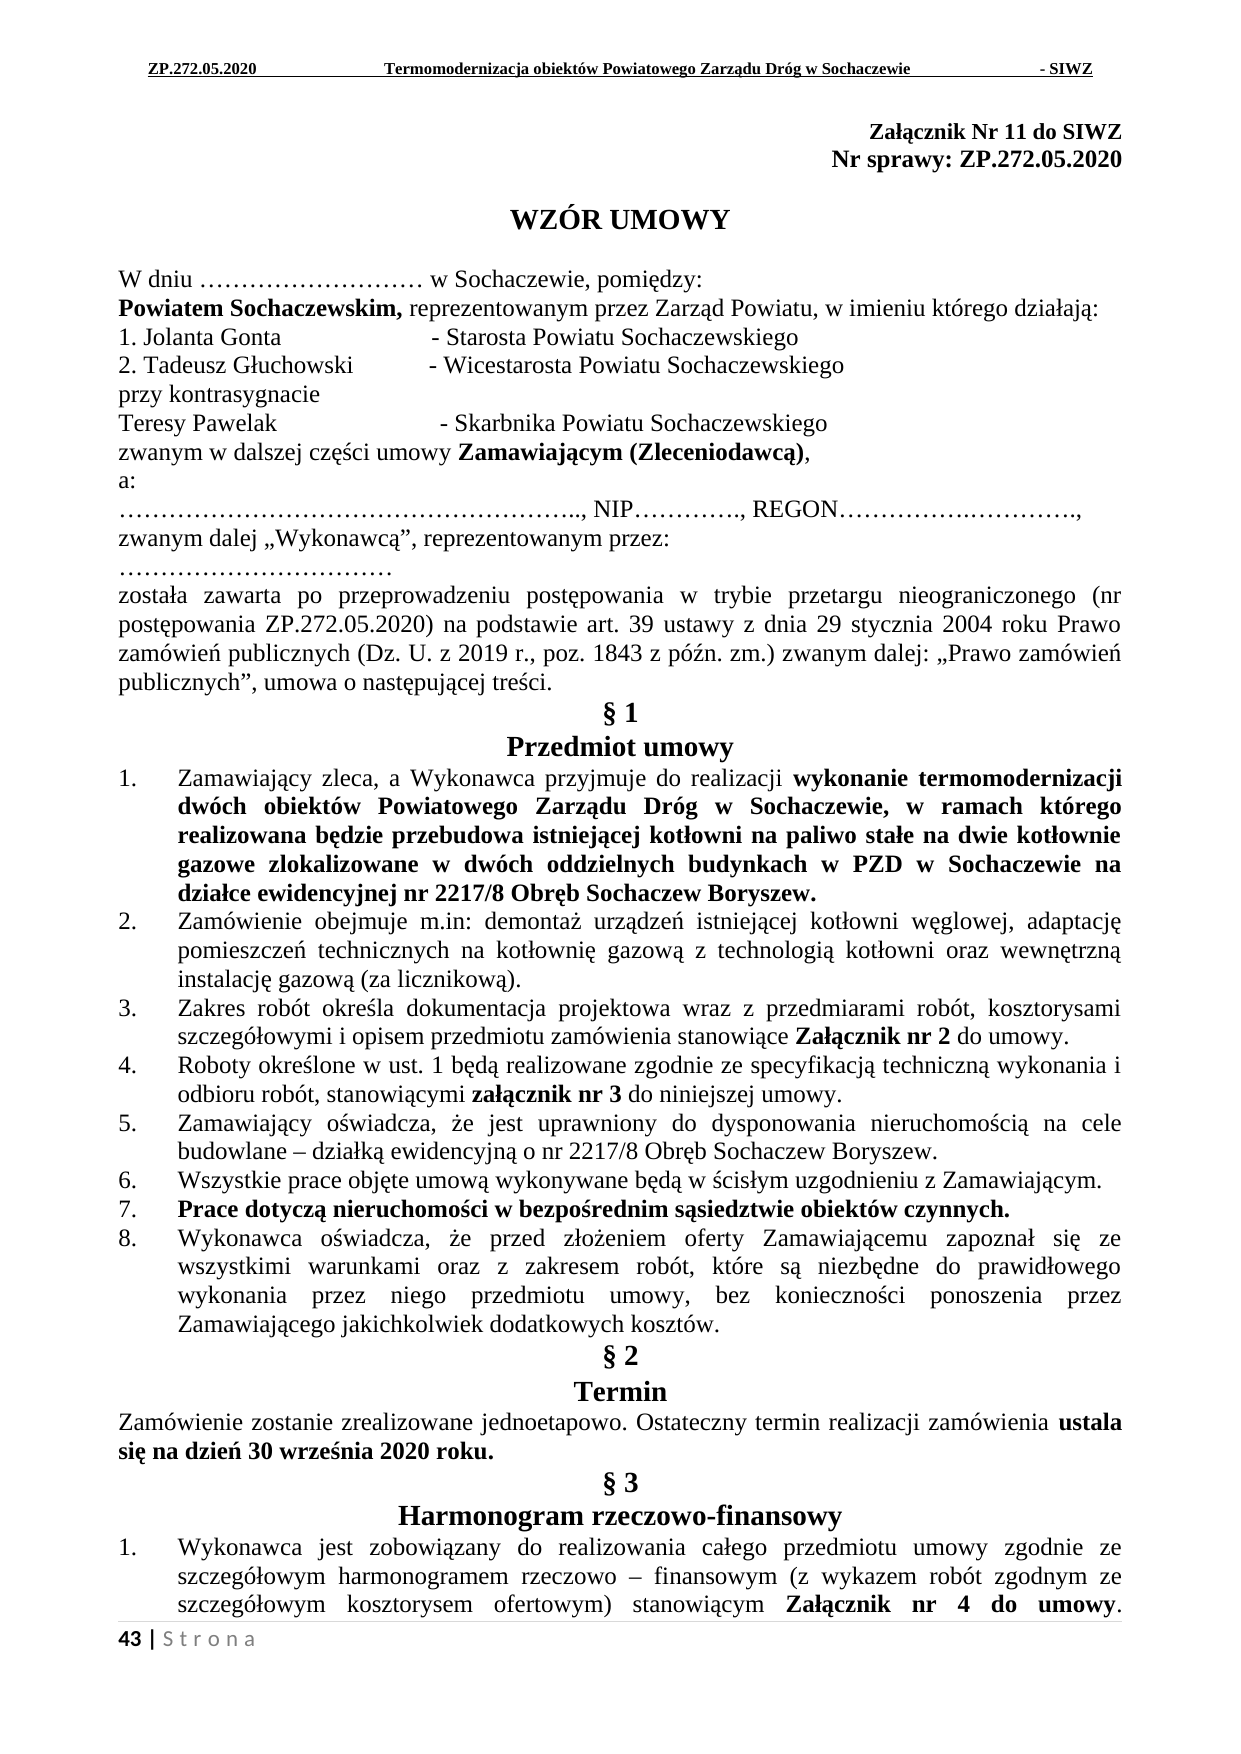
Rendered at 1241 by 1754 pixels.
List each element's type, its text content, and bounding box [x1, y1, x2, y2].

text zwanym w dalszej części umowy Zamawiającym (Zleceniodawcą), [118, 437, 1122, 466]
text została zawarta po przeprowadzeniu postępowania w trybie przetargu nieograniczonego (nr postępowania ZP.272.05.2020) na podstawie art. 39 ustawy z dnia 29 stycznia 2004 roku Prawo zamówień publicznych (Dz. U. z 2019 r., poz. 1843 z późn. zm.) zwanym dalej: „Prawo zamówień publicznych”, umowa o następującej treści. [118, 581, 1122, 696]
text § 1 [118, 696, 1122, 729]
text Nr sprawy: ZP.272.05.2020 [118, 144, 1122, 173]
text W dniu ……………………… w Sochaczewie, pomiędzy: [118, 264, 1122, 293]
text Powiatem Sochaczewskim, reprezentowanym przez Zarząd Powiatu, w imieniu którego działają: [118, 293, 1122, 322]
text Harmonogram rzeczowo-finansowy [118, 1498, 1122, 1532]
text Przedmiot umowy [118, 729, 1122, 763]
text a: [118, 466, 1122, 494]
text 2. Tadeusz Głuchowski - Wicestarosta Powiatu Sochaczewskiego [118, 351, 1122, 379]
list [118, 1532, 1122, 1618]
text § 2 [118, 1338, 1122, 1371]
list Zakres robót określa dokumentacja projektowa wraz z przedmiarami robót, kosztorysami szczegółowymi i opisem przedmiotu zamówienia stanowiące Załącznik nr 2 do umowy. [118, 993, 1122, 1050]
text Zamówienie zostanie zrealizowane jednoetapowo. Ostateczny termin realizacji zamówienia ustala się na dzień 30 września 2020 roku. [118, 1407, 1122, 1465]
text ……………………………………………….., NIP…………., REGON…………….…………., [118, 494, 1122, 523]
text Teresy Pawelak - Skarbnika Powiatu Sochaczewskiego [118, 408, 1122, 437]
list Roboty określone w ust. 1 będą realizowane zgodnie ze specyfikacją techniczną wykonania i odbioru robót, stanowiącymi załącznik nr 3 do niniejszej umowy. [118, 1050, 1122, 1108]
list Wszystkie prace objęte umową wykonywane będą w ścisłym uzgodnieniu z Zamawiającym. [118, 1165, 1122, 1194]
text § 3 [118, 1465, 1122, 1498]
text zwanym dalej „Wykonawcą”, reprezentowanym przez: [118, 523, 1122, 552]
text …………………………… [118, 552, 1122, 581]
text Załącznik Nr 11 do SIWZ [118, 118, 1122, 144]
text przy kontrasygnacie [118, 379, 1122, 408]
list Wykonawca oświadcza, że przed złożeniem oferty Zamawiającemu zapoznał się ze wszystkimi warunkami oraz z zakresem robót, które są niezbędne do prawidłowego wykonania przez niego przedmiotu umowy, bez konieczności ponoszenia przez Zamawiającego jakichkolwiek dodatkowych kosztów. [118, 1223, 1122, 1338]
list Zamawiający oświadcza, że jest uprawniony do dysponowania nieruchomością na cele budowlane – działką ewidencyjną o nr 2217/8 Obręb Sochaczew Boryszew. [118, 1108, 1122, 1165]
list Zamawiający zleca, a Wykonawca przyjmuje do realizacji wykonanie termomodernizacji dwóch obiektów Powiatowego Zarządu Dróg w Sochaczewie, w ramach którego realizowana będzie przebudowa istniejącej kotłowni na paliwo stałe na dwie kotłownie gazowe zlokalizowane w dwóch oddzielnych budynkach w PZD w Sochaczewie na działce ewidencyjnej nr 2217/8 Obręb Sochaczew Boryszew. [118, 763, 1122, 906]
text WZÓR UMOWY [118, 202, 1122, 236]
text Termin [118, 1374, 1122, 1407]
text 1. Jolanta Gonta - Starosta Powiatu Sochaczewskiego [118, 322, 1122, 351]
list Zamówienie obejmuje m.in: demontaż urządzeń istniejącej kotłowni węglowej, adaptację pomieszczeń technicznych na kotłownię gazową z technologią kotłowni oraz wewnętrzną instalację gazową (za licznikową). [118, 906, 1122, 993]
list Prace dotyczą nieruchomości w bezpośrednim sąsiedztwie obiektów czynnych. [118, 1194, 1122, 1223]
